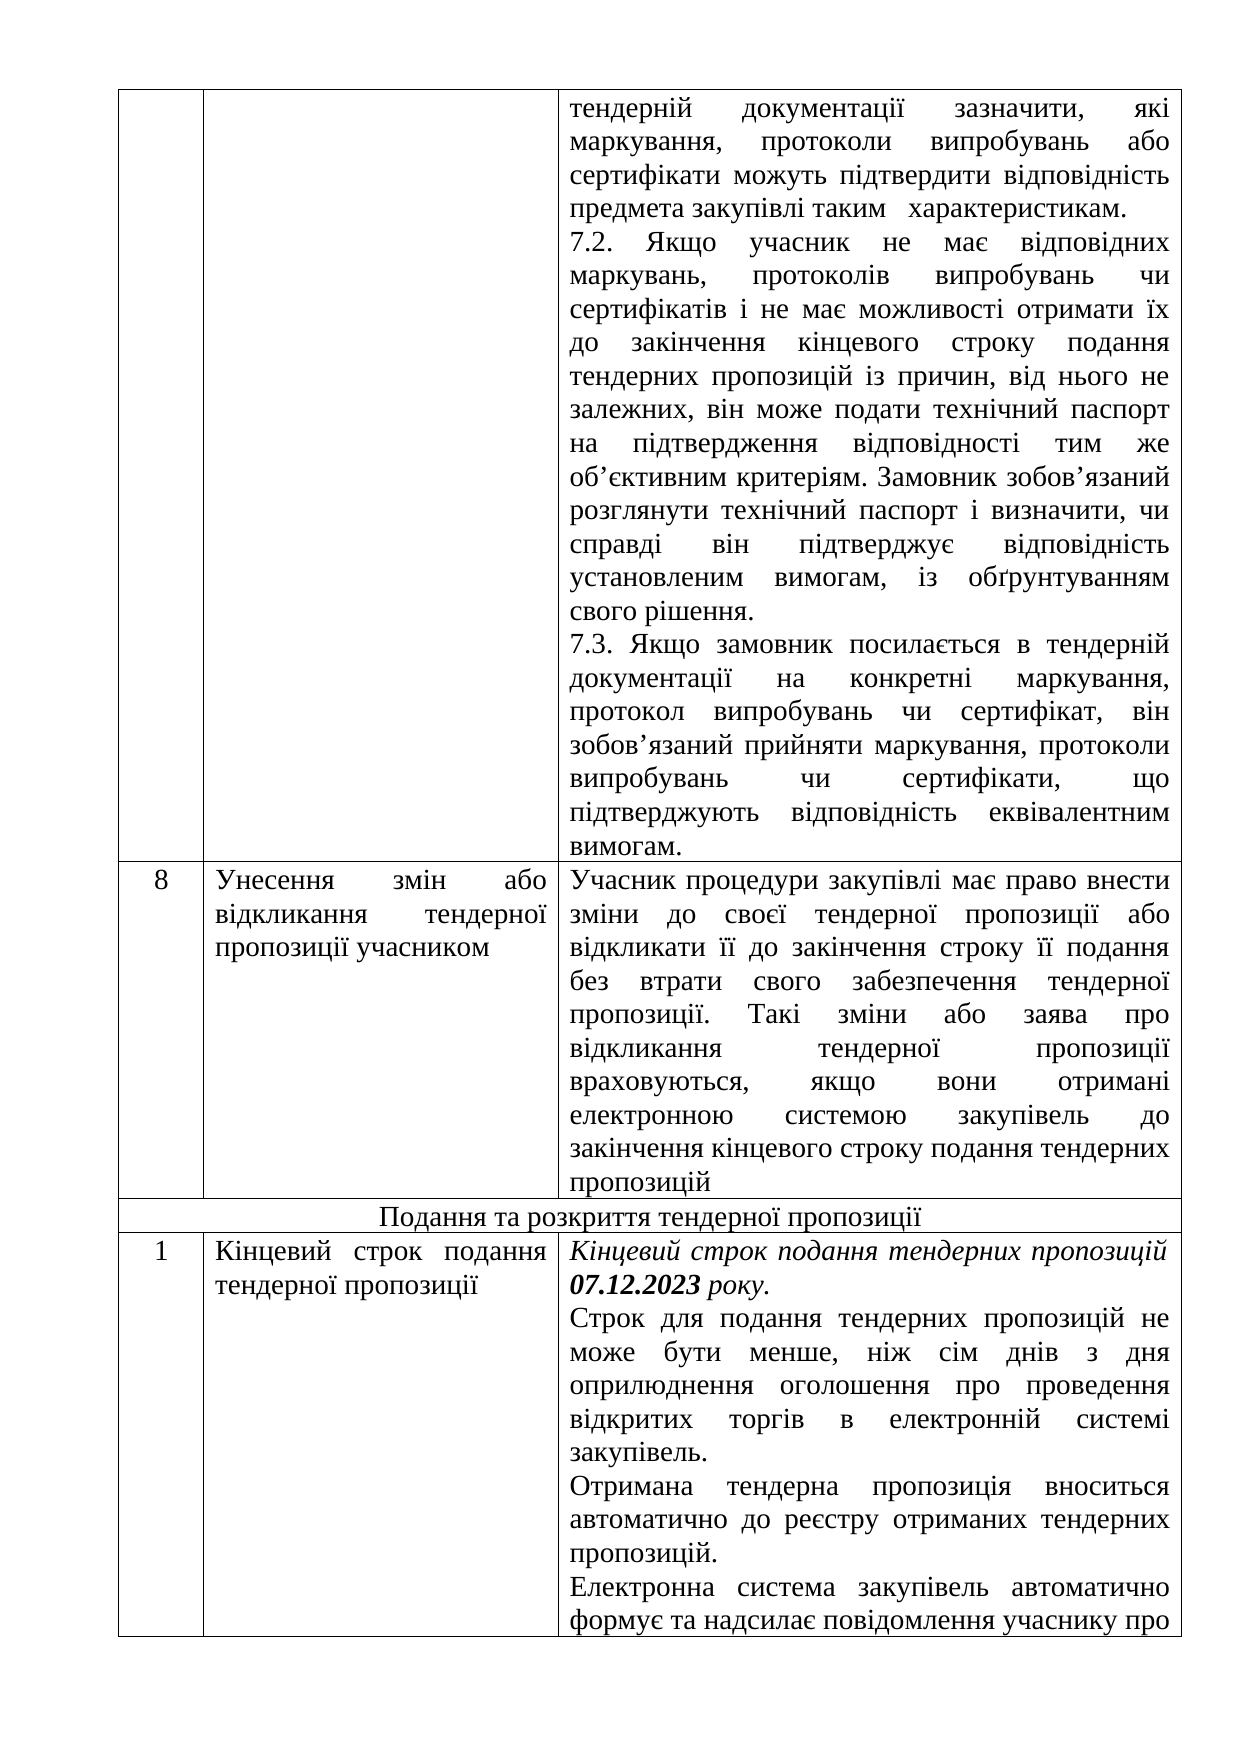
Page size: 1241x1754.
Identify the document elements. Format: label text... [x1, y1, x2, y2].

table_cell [559, 1233, 1181, 1636]
table_cell Подання та розкриття тендерної пропозиції [119, 1199, 1181, 1232]
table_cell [559, 90, 1181, 861]
table_cell 7 [119, 90, 203, 861]
table_cell Унесення змін або відкликання тендерної пропозиції учасником [204, 862, 558, 1198]
table_cell Учасник процедури закупівлі має право внести зміни до своєї тендерної пропозиції або відкликати її до закінчення строку її подання без втрати свого забезпечення тендерної пропозиції. Такі зміни або заява про відкликання тендерної пропозиції враховуються, якщо вони отримані електронною системою закупівель до закінчення кінцевого строку подання тендерних пропозицій [559, 862, 1181, 1198]
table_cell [204, 1233, 558, 1636]
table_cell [204, 90, 558, 861]
table_cell 1 [119, 1233, 203, 1636]
table_cell 8 [119, 862, 203, 1198]
